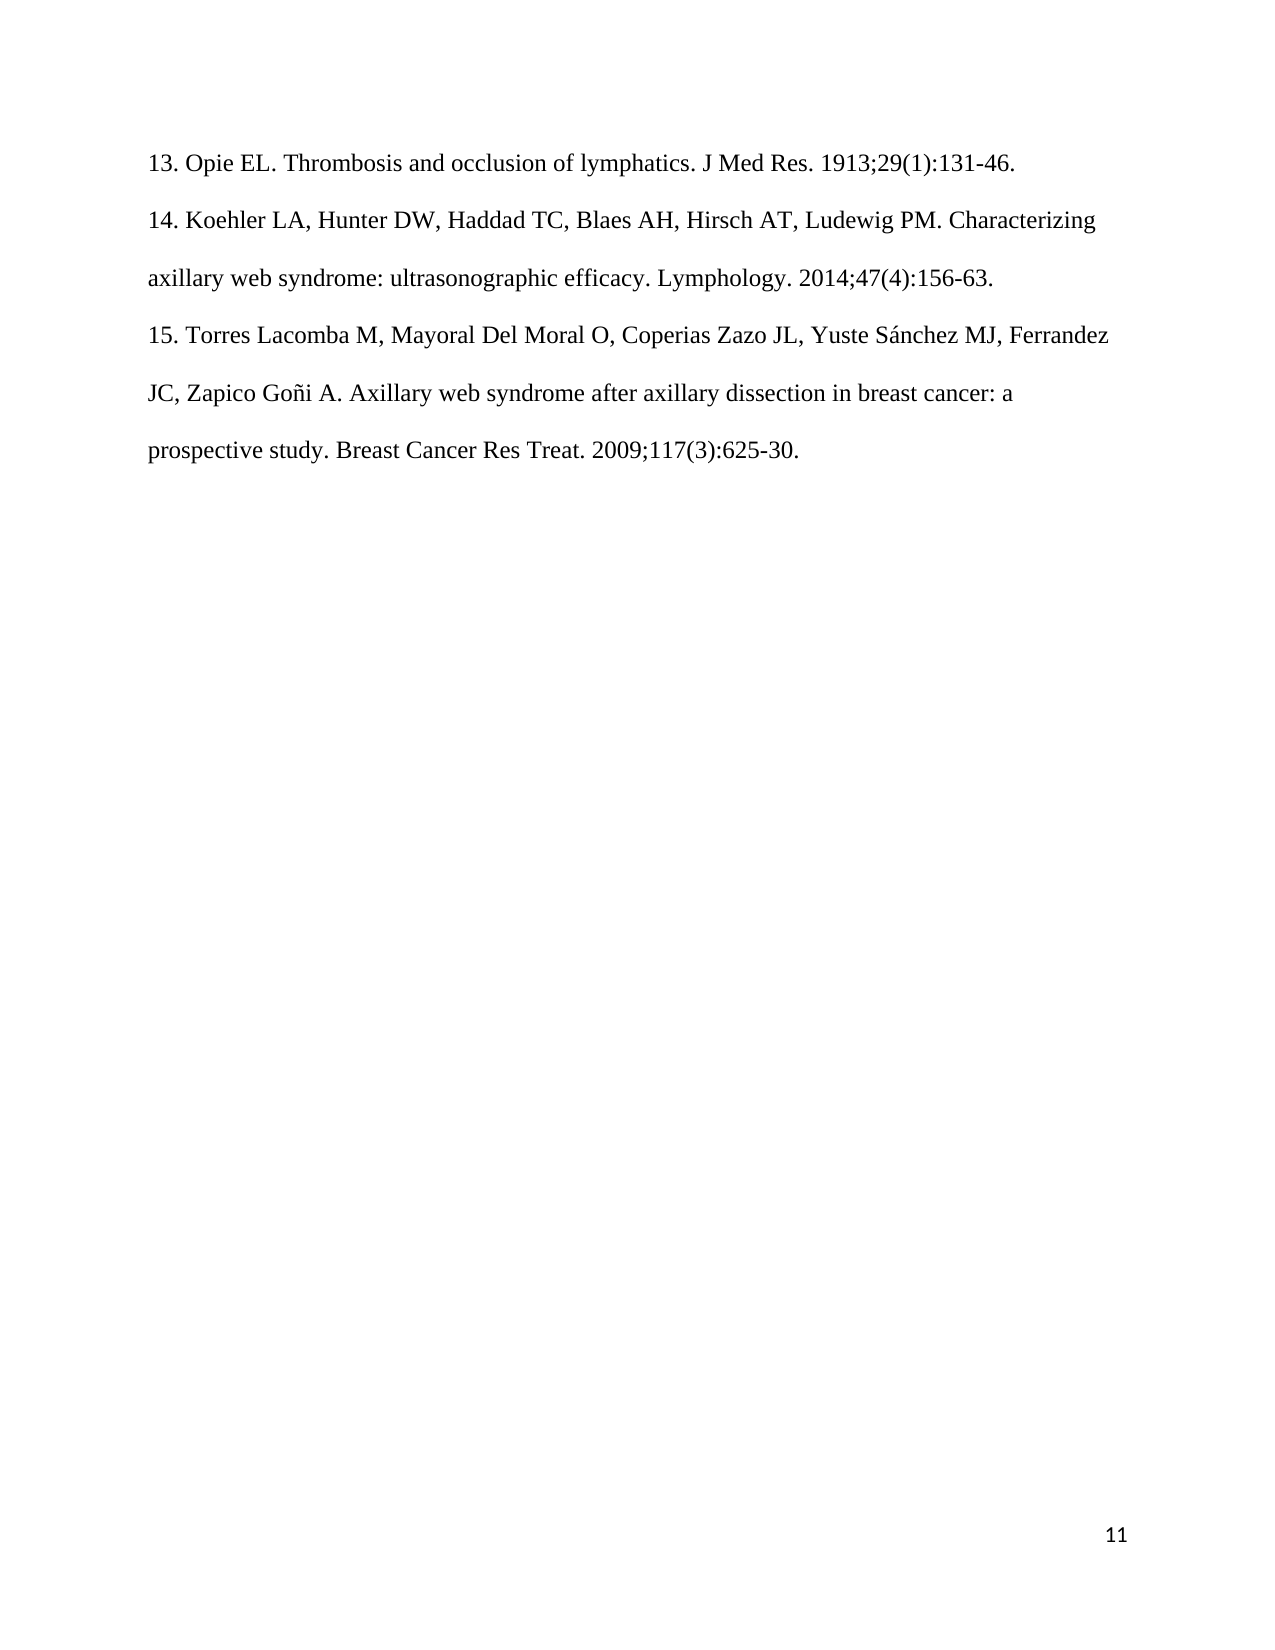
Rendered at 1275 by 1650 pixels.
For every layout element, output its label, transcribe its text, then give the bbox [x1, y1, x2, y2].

text 14. Koehler LA, Hunter DW, Haddad TC, Blaes AH, Hirsch AT, Ludewig PM. Characterizing axillary web syndrome: ultrasonographic efficacy. Lymphology. 2014;47(4):156-63. [148, 205, 1127, 291]
text 13. Opie EL. Thrombosis and occlusion of lymphatics. J Med Res. 1913;29(1):131-46. [148, 148, 1127, 176]
text 15. Torres Lacomba M, Mayoral Del Moral O, Coperias Zazo JL, Yuste Sánchez MJ, Ferrandez JC, Zapico Goñi A. Axillary web syndrome after axillary dissection in breast cancer: a prospective study. Breast Cancer Res Treat. 2009;117(3):625-30. [148, 320, 1127, 464]
